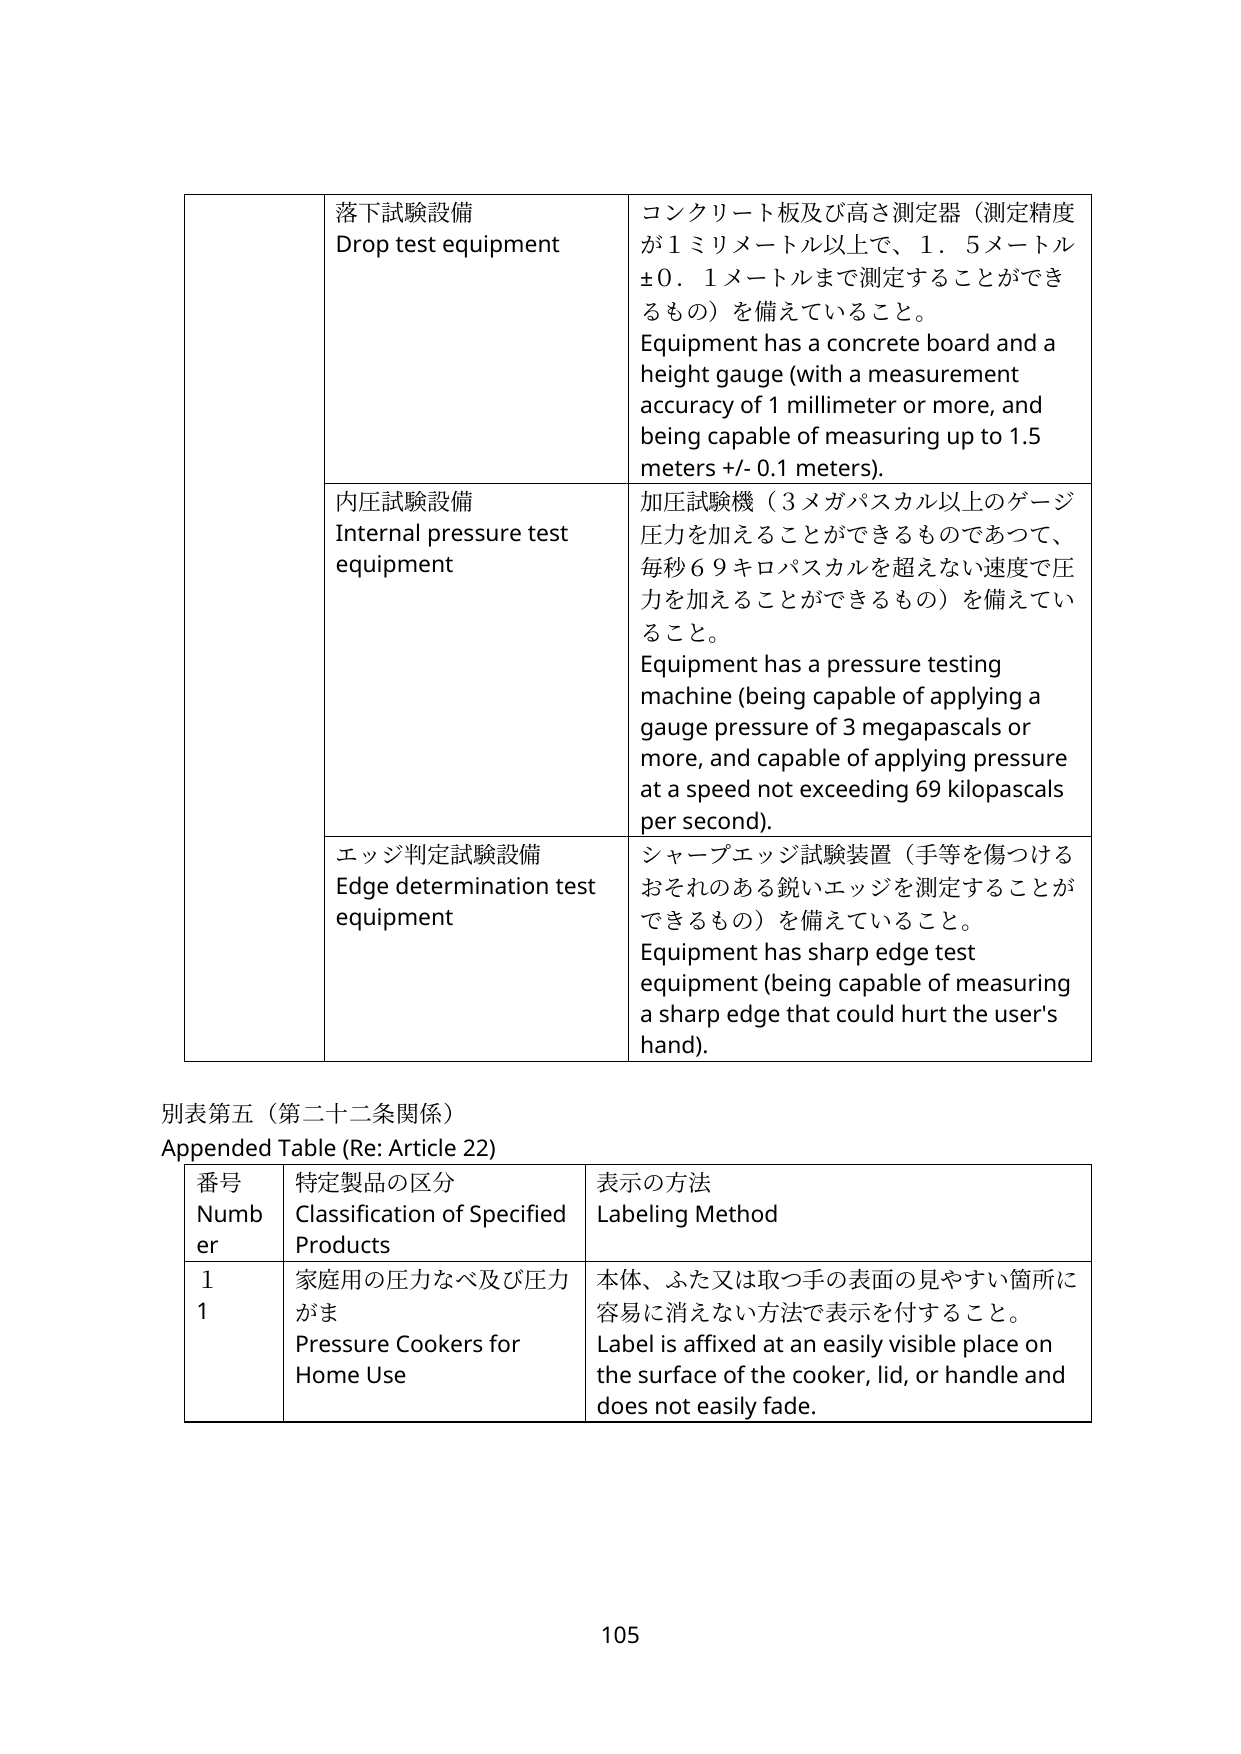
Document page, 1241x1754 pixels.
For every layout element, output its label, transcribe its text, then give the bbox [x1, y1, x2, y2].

table_cell 本体、ふた又は取つ手の表面の見やすい箇所に容易に消えない方法で表示を付すること。 Label is affixed at an easily visible place on the surface of the cooker, lid, or handle and does not easily fade. [586, 1262, 1091, 1421]
table_cell １ 1 [185, 1262, 283, 1421]
table_cell 加圧試験機（３メガパスカル以上のゲージ圧力を加えることができるものであつて、毎秒６９キロパスカルを超えない速度で圧力を加えることができるもの）を備えていること。 Equipment has a pressure testing machine (being capable of applying a gauge pressure of 3 megapascals or more, and capable of applying pressure at a speed not exceeding 69 kilopascals per second). [629, 484, 1091, 836]
table_cell エッジ判定試験設備 Edge determination test equipment [325, 837, 628, 1061]
table_cell 内圧試験設備 Internal pressure test equipment [325, 484, 628, 836]
text Appended Table (Re: Article 22) [161, 1130, 1079, 1164]
table_header 番号 Number [185, 1165, 283, 1261]
table_header 表示の方法 Labeling Method [586, 1165, 1091, 1261]
table_cell コンクリート板及び高さ測定器（測定精度が１ミリメートル以上で、１．５メートル±０．１メートルまで測定することができるもの）を備えていること。 Equipment has a concrete board and a height gauge (with a measurement accuracy of 1 millimeter or more, and being capable of measuring up to 1.5 meters +/- 0.1 meters). [629, 195, 1091, 483]
table_cell シャープエッジ試験装置（手等を傷つけるおそれのある鋭いエッジを測定することができるもの）を備えていること。 Equipment has sharp edge test equipment (being capable of measuring a sharp edge that could hurt the user's hand). [629, 837, 1091, 1061]
table_header 特定製品の区分 Classification of Specified Products [284, 1165, 585, 1261]
text 別表第五（第二十二条関係） [161, 1096, 1079, 1130]
table_cell 落下試験設備 Drop test equipment [325, 195, 628, 483]
table_cell 家庭用の圧力なべ及び圧力がま Pressure Cookers for Home Use [284, 1262, 585, 1421]
